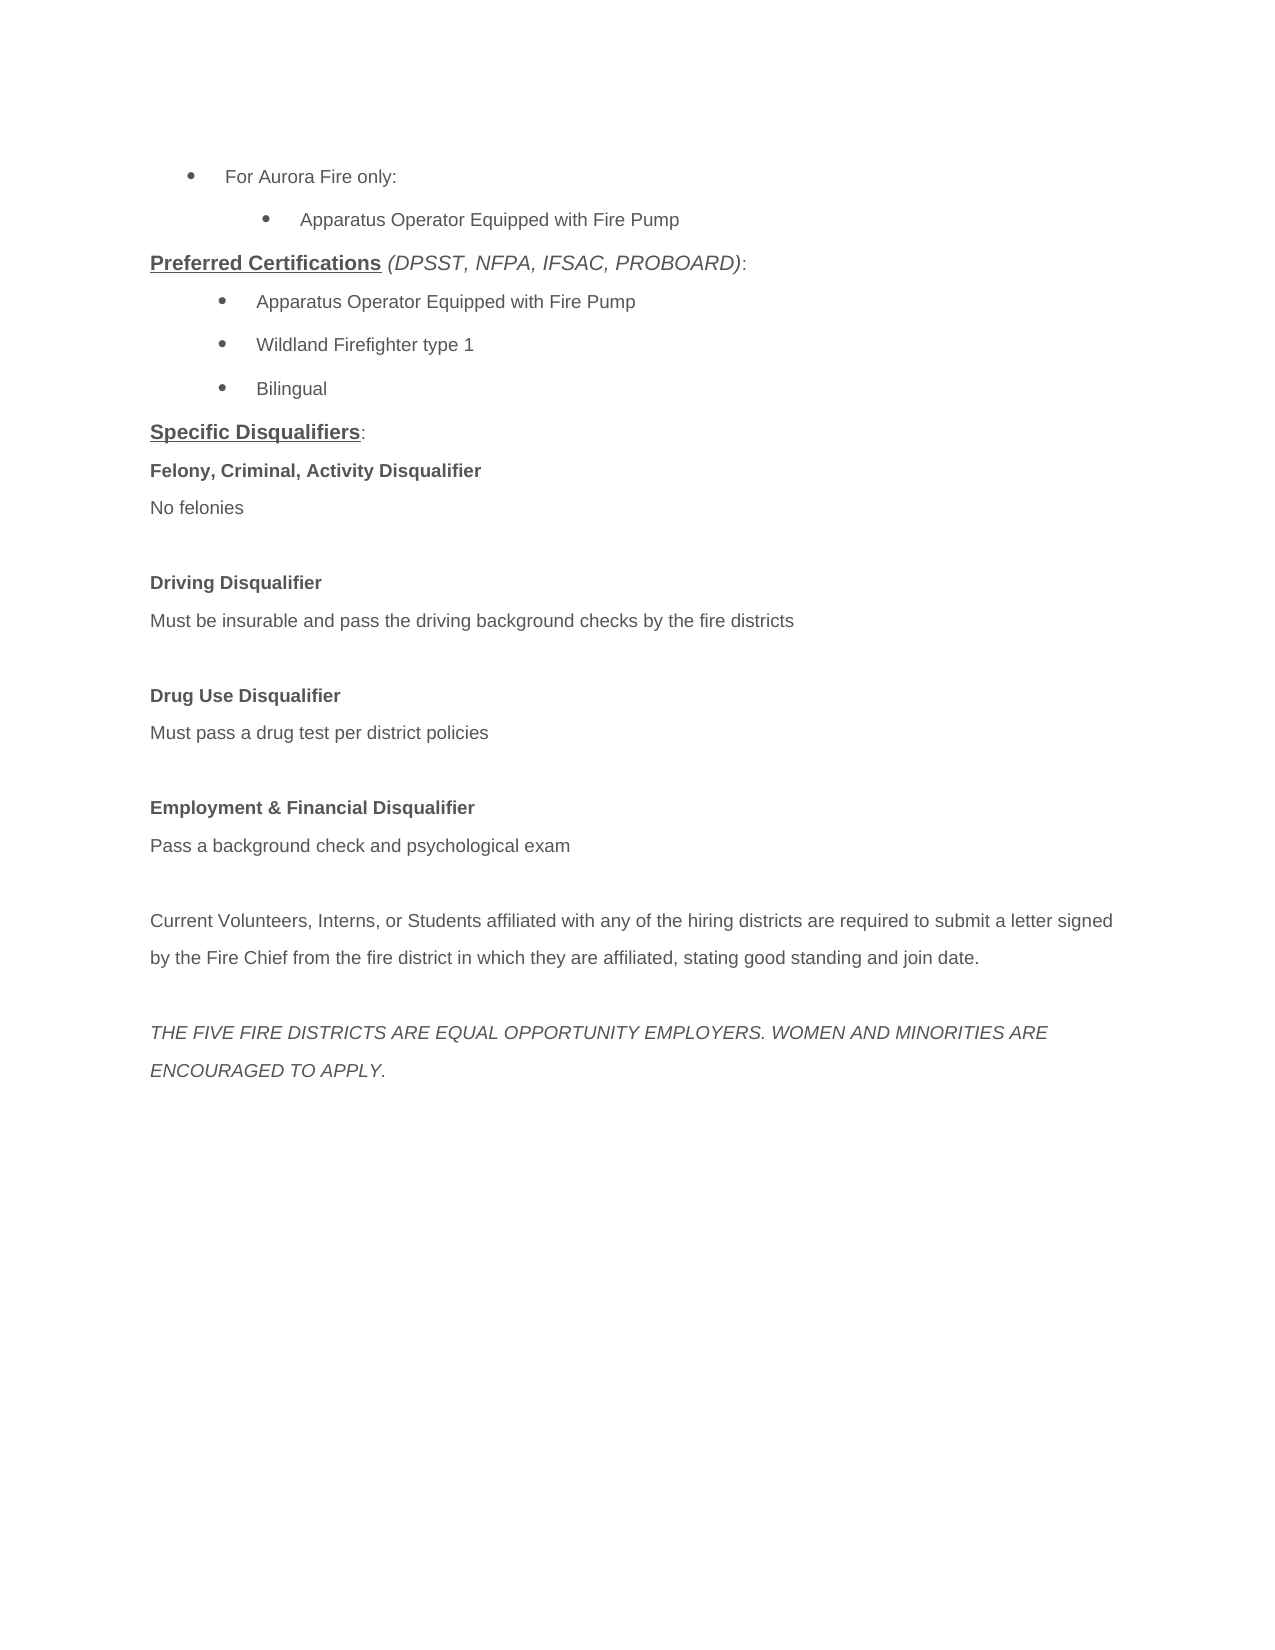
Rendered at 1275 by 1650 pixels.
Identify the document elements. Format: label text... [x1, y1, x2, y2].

text THE FIVE FIRE DISTRICTS ARE EQUAL OPPORTUNITY EMPLOYERS. WOMEN AND MINORITIES ARE ENCOURAGED TO APPLY. [150, 1006, 1125, 1081]
list For Aurora Fire only: [187, 150, 1125, 187]
list Bilingual [219, 362, 1125, 400]
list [262, 194, 1125, 231]
list Wildland Firefighter type 1 [219, 319, 1125, 356]
text Preferred Certifications (DPSST, NFPA, IFSAC, PROBOARD): [150, 237, 1125, 275]
list Apparatus Operator Equipped with Fire Pump [219, 275, 1125, 312]
text Specific Disqualifiers: Felony, Criminal, Activity Disqualifier No felonies Driving Disqualifier Must be insurable and pass the driving background checks by the fire districts Drug Use Disqualifier Must pass a drug test per district policies Employment & Financial Disqualifier Pass a background check and psychological exam Current Volunteers, Interns, or Students affiliated with any of the hiring districts are required to submit a letter signed by the Fire Chief from the fire district in which they are affiliated, stating good standing and join date. [150, 406, 1125, 969]
